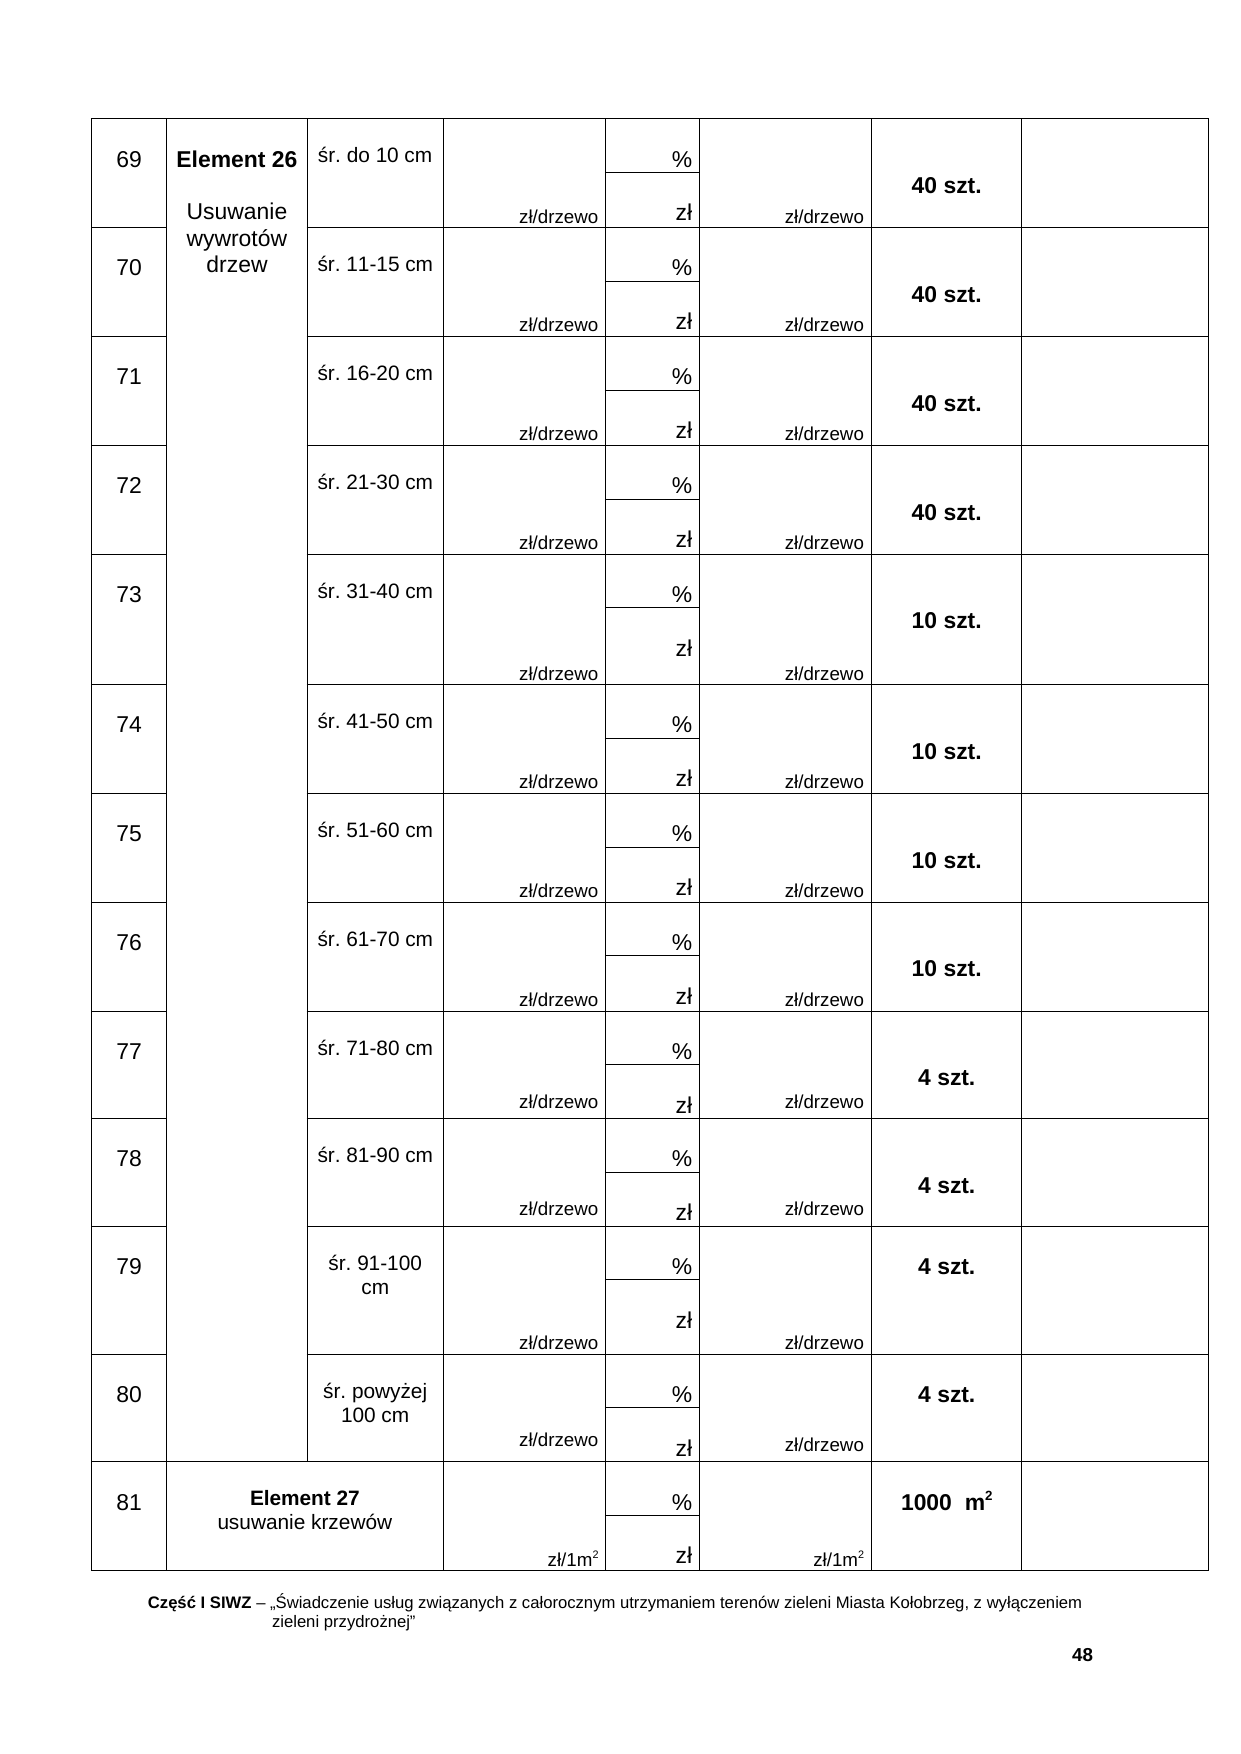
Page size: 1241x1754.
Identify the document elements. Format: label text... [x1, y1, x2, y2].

table_cell zł [606, 608, 699, 684]
table_cell 74 [92, 685, 166, 793]
table_cell Element 27 usuwanie krzewów [167, 1462, 443, 1570]
table_cell Element 26 Usuwanie wywrotów drzew [167, 119, 307, 1461]
table_cell 72 [92, 446, 166, 553]
table_cell zł/1m2 [444, 1462, 605, 1570]
table_cell 80 [92, 1355, 166, 1461]
table_cell % [606, 1227, 699, 1279]
table_cell zł [606, 1516, 699, 1570]
table_cell zł/drzewo [700, 555, 871, 684]
table_cell % [606, 119, 699, 172]
table_cell zł/drzewo [700, 794, 871, 902]
table_cell % [606, 337, 699, 389]
table_cell śr. 31-40 cm [308, 555, 443, 684]
table_cell [1022, 1355, 1208, 1461]
table_cell zł [606, 391, 699, 445]
table_cell śr. do 10 cm [308, 119, 443, 227]
table_cell zł/drzewo [700, 685, 871, 793]
table_cell [1022, 337, 1208, 445]
table_cell [1022, 794, 1208, 902]
table_cell śr. 41-50 cm [308, 685, 443, 793]
table_cell [1022, 1227, 1208, 1353]
table_cell zł/drzewo [444, 228, 605, 336]
table_cell 10 szt. [872, 685, 1021, 793]
table_cell 40 szt. [872, 446, 1021, 553]
table_cell śr. 21-30 cm [308, 446, 443, 553]
table_cell 79 [92, 1227, 166, 1353]
table_cell % [606, 903, 699, 955]
table_cell zł [606, 173, 699, 227]
table_cell 10 szt. [872, 903, 1021, 1011]
table_cell zł/drzewo [700, 446, 871, 553]
table_cell 40 szt. [872, 337, 1021, 445]
table_cell zł/drzewo [444, 1355, 605, 1461]
table_cell zł/drzewo [444, 685, 605, 793]
table_cell 40 szt. [872, 119, 1021, 227]
table_cell zł [606, 282, 699, 336]
table_cell % [606, 446, 699, 498]
table_cell % [606, 1012, 699, 1064]
table_cell zł/drzewo [700, 1012, 871, 1118]
table_cell % [606, 685, 699, 738]
table_cell [1022, 685, 1208, 793]
table_cell śr. 71-80 cm [308, 1012, 443, 1118]
table_cell zł [606, 739, 699, 793]
table_cell zł [606, 1408, 699, 1461]
table_cell zł [606, 1065, 699, 1118]
table_cell 70 [92, 228, 166, 336]
table_cell 4 szt. [872, 1355, 1021, 1461]
table_cell % [606, 1462, 699, 1515]
table_cell [1022, 1462, 1208, 1570]
table_cell 81 [92, 1462, 166, 1570]
table_cell [1022, 119, 1208, 227]
table_cell [1022, 1012, 1208, 1118]
table_cell % [606, 228, 699, 281]
table_cell śr. 81-90 cm [308, 1119, 443, 1226]
table_cell 10 szt. [872, 794, 1021, 902]
table_cell śr. powyżej 100 cm [308, 1355, 443, 1461]
table_cell zł/drzewo [444, 1119, 605, 1226]
table_cell [1022, 1119, 1208, 1226]
table_cell zł [606, 500, 699, 553]
table_cell 78 [92, 1119, 166, 1226]
table_cell zł/drzewo [700, 1119, 871, 1226]
table_cell zł/drzewo [700, 119, 871, 227]
table_cell śr. 61-70 cm [308, 903, 443, 1011]
table_cell 71 [92, 337, 166, 445]
table_cell zł [606, 956, 699, 1011]
table_cell 77 [92, 1012, 166, 1118]
table_cell [1022, 446, 1208, 553]
table_cell [1022, 903, 1208, 1011]
table_cell zł/1m2 [700, 1462, 871, 1570]
table_cell śr. 91-100 cm [308, 1227, 443, 1353]
table_cell zł/drzewo [444, 446, 605, 553]
table_cell 1000 m2 [872, 1462, 1021, 1570]
table_cell śr. 11-15 cm [308, 228, 443, 336]
table_cell 69 [92, 119, 166, 227]
table_cell % [606, 1355, 699, 1407]
table_cell zł/drzewo [444, 555, 605, 684]
table_cell zł/drzewo [700, 1355, 871, 1461]
table_cell 4 szt. [872, 1227, 1021, 1353]
table_cell zł/drzewo [700, 1227, 871, 1353]
table_cell % [606, 555, 699, 607]
table_cell zł/drzewo [444, 337, 605, 445]
table_cell śr. 16-20 cm [308, 337, 443, 445]
table_cell zł/drzewo [444, 1012, 605, 1118]
table_cell 4 szt. [872, 1012, 1021, 1118]
table_cell 40 szt. [872, 228, 1021, 336]
table_cell zł [606, 848, 699, 902]
table_cell % [606, 794, 699, 847]
table_cell zł/drzewo [444, 794, 605, 902]
table_cell 73 [92, 555, 166, 684]
table_cell śr. 51-60 cm [308, 794, 443, 902]
table_cell zł/drzewo [444, 903, 605, 1011]
table_cell zł/drzewo [700, 903, 871, 1011]
table_cell zł/drzewo [700, 228, 871, 336]
table_cell 75 [92, 794, 166, 902]
table_cell 4 szt. [872, 1119, 1021, 1226]
table_cell % [606, 1119, 699, 1172]
table_cell zł/drzewo [700, 337, 871, 445]
table_cell zł [606, 1173, 699, 1226]
table_cell 76 [92, 903, 166, 1011]
table_cell 10 szt. [872, 555, 1021, 684]
table_cell zł/drzewo [444, 119, 605, 227]
table_cell zł [606, 1280, 699, 1353]
table_cell zł/drzewo [444, 1227, 605, 1353]
table_cell [1022, 228, 1208, 336]
table_cell [1022, 555, 1208, 684]
